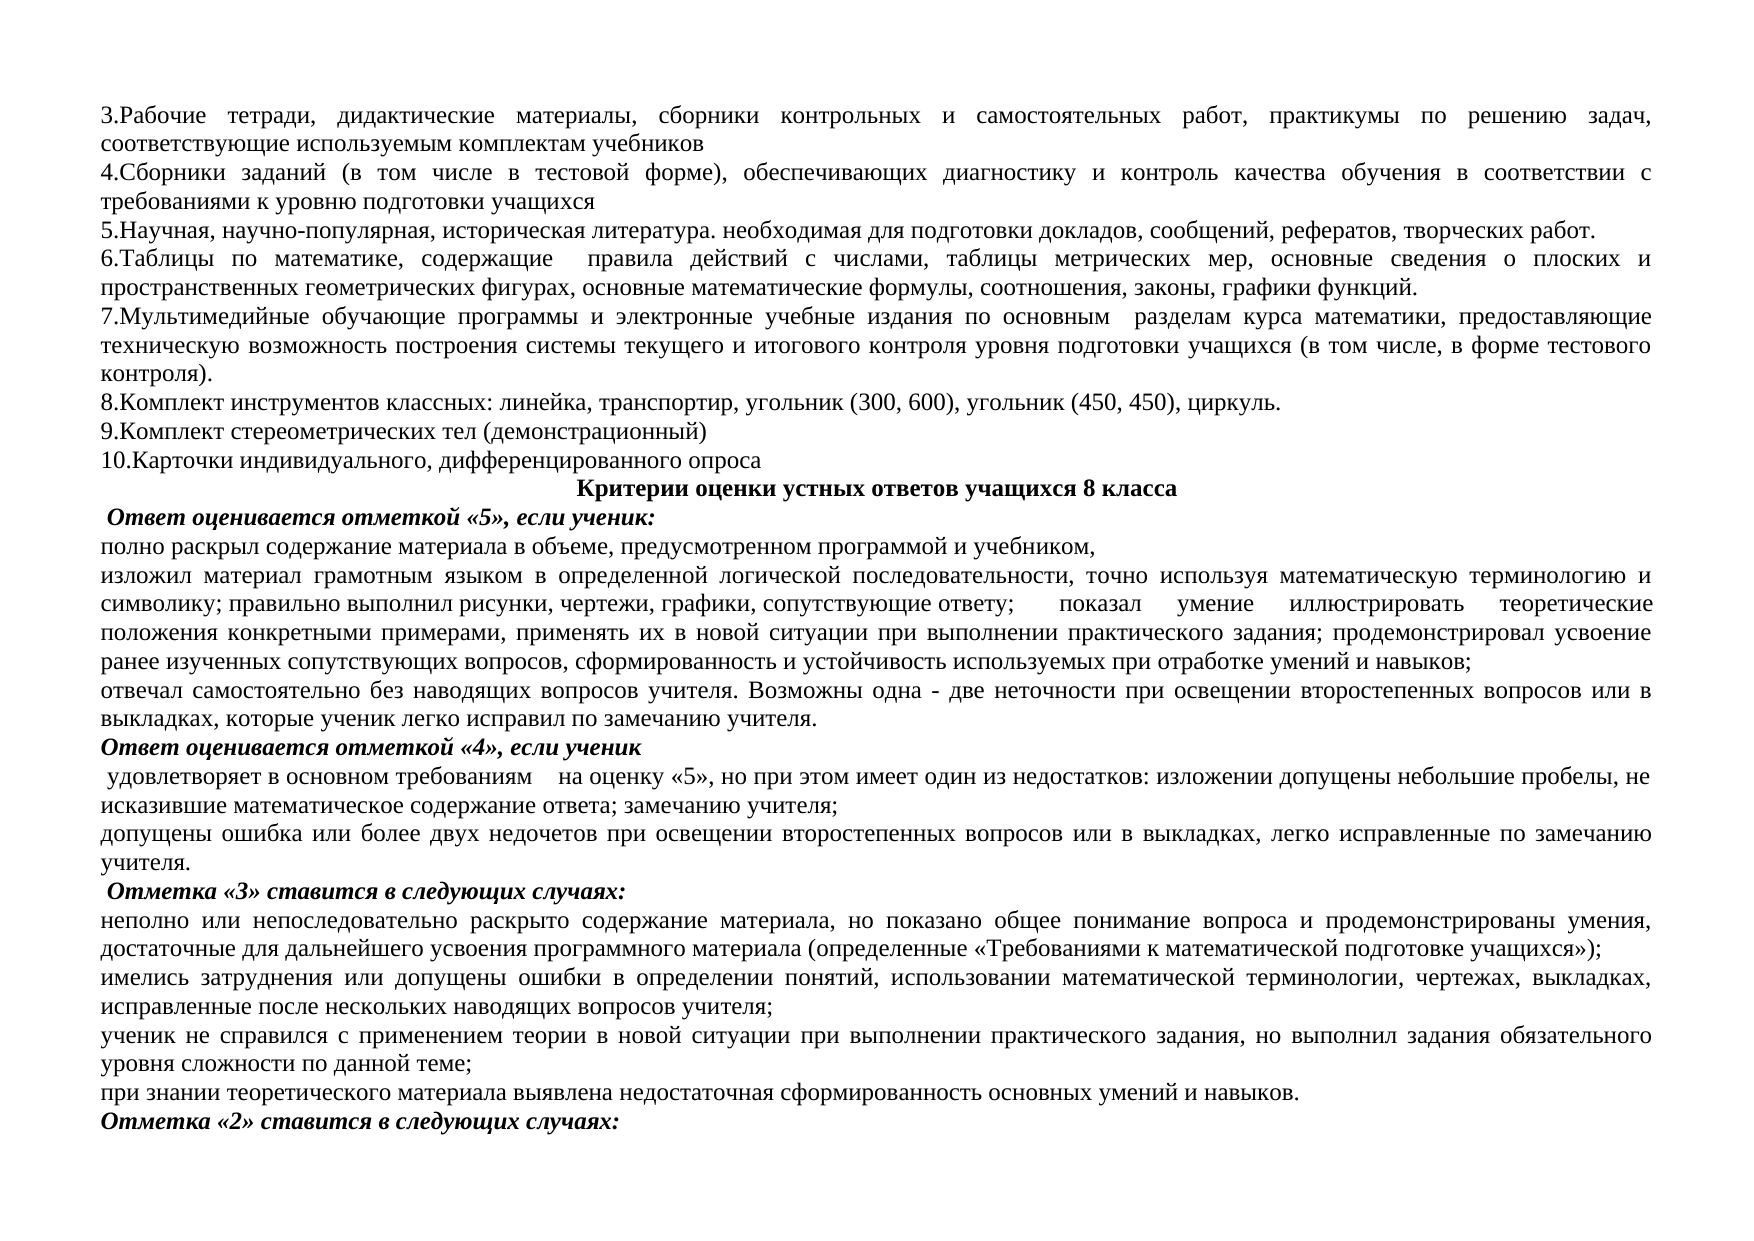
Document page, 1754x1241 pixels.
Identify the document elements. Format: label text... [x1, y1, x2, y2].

text 5.Научная, научно-популярная, историческая литература. необходимая для подготовки докладов, сообщений, рефератов, творческих работ. [100, 215, 1653, 243]
text удовлетворяет в основном требованиям на оценку «5», но при этом имеет один из недостатков: изложении допущены небольшие пробелы, не исказившие математическое содержание ответа; замечанию учителя; [100, 761, 1653, 818]
text 6.Таблицы по математике, содержащие правила действий с числами, таблицы метрических мер, основные сведения о плоских и пространственных геометрических фигурах, основные математические формулы, соотношения, законы, графики функций. [100, 243, 1653, 301]
text 4.Сборники заданий (в том числе в тестовой форме), обеспечивающих диагностику и контроль качества обучения в соответствии с требованиями к уровню подготовки учащихся [100, 157, 1653, 215]
text Отметка «3» ставится в следующих случаях: [100, 876, 1653, 905]
text 3.Рабочие тетради, дидактические материалы, сборники контрольных и самостоятельных работ, практикумы по решению задач, соответствующие используемым комплектам учебников [100, 100, 1653, 157]
text при знании теоретического материала выявлена недостаточная сформированность основных умений и навыков. [100, 1077, 1653, 1106]
text ученик не справился с применением теории в новой ситуации при выполнении практического задания, но выполнил задания обязательного уровня сложности по данной теме; [100, 1020, 1653, 1077]
text Отметка «2» ставится в следующих случаях: [100, 1106, 1653, 1135]
text допущены ошибка или более двух недочетов при освещении второстепенных вопросов или в выкладках, легко исправленные по замечанию учителя. [100, 818, 1653, 876]
text полно раскрыл содержание материала в объеме, предусмотренном программой и учебником, [100, 531, 1653, 560]
text неполно или непоследовательно раскрыто содержание материала, но показано общее понимание вопроса и продемонстрированы умения, достаточные для дальнейшего усвоения программного материала (определенные «Требованиями к математической подготовке учащихся»); [100, 905, 1653, 962]
text 8.Комплект инструментов классных: линейка, транспортир, угольник (300, 600), угольник (450, 450), циркуль. [100, 387, 1653, 416]
text 7.Мультимедийные обучающие программы и электронные учебные издания по основным разделам курса математики, предоставляющие техническую возможность построения системы текущего и итогового контроля уровня подготовки учащихся (в том числе, в форме тестового контроля). [100, 301, 1653, 387]
text Ответ оценивается отметкой «5», если ученик: [100, 502, 1653, 531]
text 10.Карточки индивидуального, дифференцированного опроса [100, 445, 1653, 473]
text изложил материал грамотным языком в определенной логической последовательности, точно используя математическую терминологию и символику; правильно выполнил рисунки, чертежи, графики, сопутствующие ответу; показал умение иллюстрировать теоретические положения конкретными примерами, применять их в новой ситуации при выполнении практического задания; продемонстрировал усвоение ранее изученных сопутствующих вопросов, сформированность и устойчивость используемых при отработке умений и навыков; [100, 560, 1653, 675]
text 9.Комплект стереометрических тел (демонстрационный) [100, 416, 1653, 445]
text Критерии оценки устных ответов учащихся 8 класса [100, 473, 1653, 502]
text отвечал самостоятельно без наводящих вопросов учителя. Возможны одна - две неточности при освещении второстепенных вопросов или в выкладках, которые ученик легко исправил по замечанию учителя. [100, 675, 1653, 732]
text Ответ оценивается отметкой «4», если ученик [100, 732, 1653, 761]
text имелись затруднения или допущены ошибки в определении понятий, использовании математической терминологии, чертежах, выкладках, исправленные после нескольких наводящих вопросов учителя; [100, 962, 1653, 1020]
